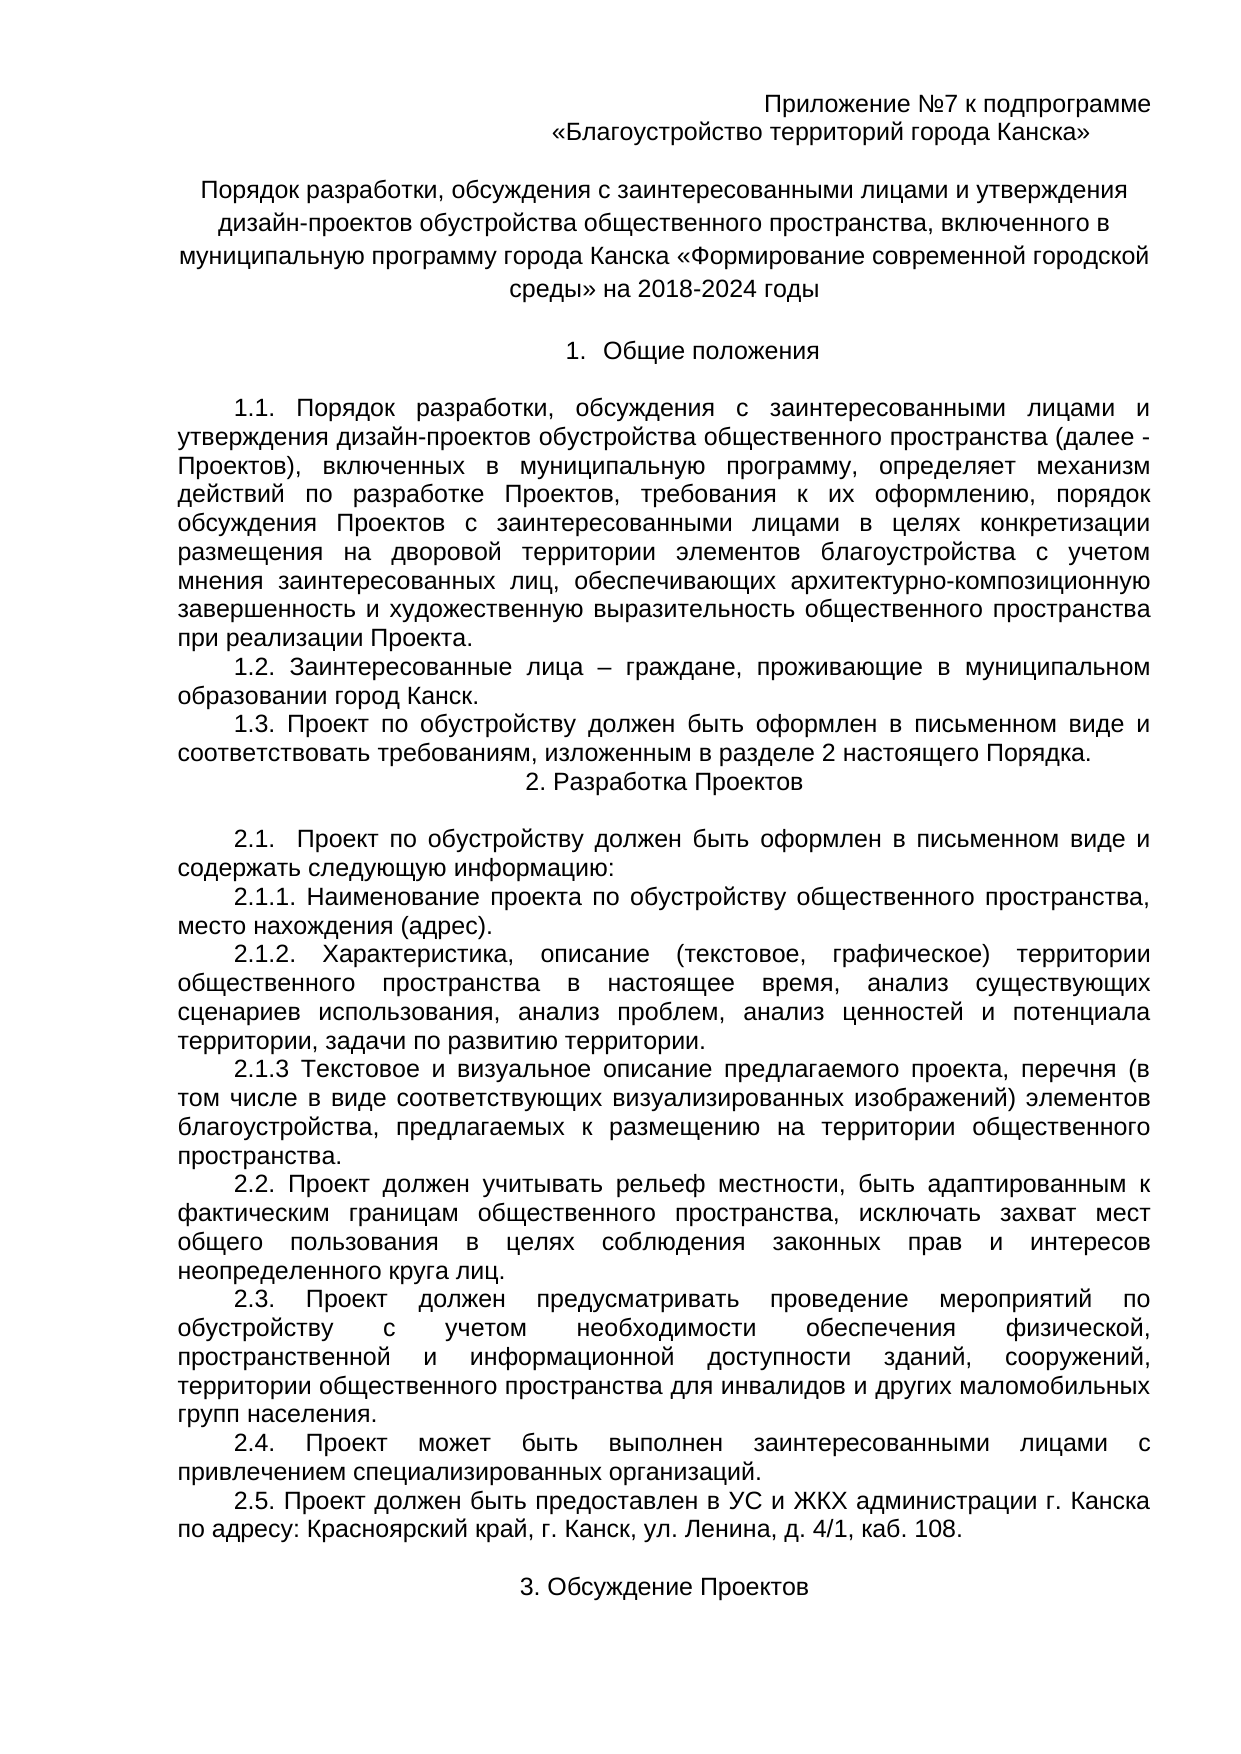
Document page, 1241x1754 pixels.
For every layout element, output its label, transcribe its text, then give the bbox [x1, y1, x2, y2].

text Порядок разработки, обсуждения с заинтересованными лицами и утверждения дизайн-проектов обустройства общественного пространства, включенного в муниципальную программу города Канска «Формирование современной городской среды» на 2018-2024 годы [177, 175, 1152, 303]
text 2.1. Проект по обустройству должен быть оформлен в письменном виде и содержать следующую информацию: [177, 824, 1152, 882]
text 1.2. Заинтересованные лица – граждане, проживающие в муниципальном образовании город Канск. [177, 652, 1152, 709]
text 3. Обсуждение Проектов [177, 1572, 1152, 1601]
text 2.1.1. Наименование проекта по обустройству общественного пространства, место нахождения (адрес). [177, 882, 1152, 939]
text 2.3. Проект должен предусматривать проведение мероприятий по обустройству с учетом необходимости обеспечения физической, пространственной и информационной доступности зданий, сооружений, территории общественного пространства для инвалидов и других маломобильных групп населения. [177, 1284, 1152, 1428]
text Приложение №7 к подпрограмме [177, 89, 1152, 117]
text 2. Разработка Проектов [177, 767, 1152, 796]
text «Благоустройство территорий города Канска» [177, 117, 1152, 146]
list Общие положения [233, 336, 1152, 364]
text 2.1.2. Характеристика, описание (текстовое, графическое) территории общественного пространства в настоящее время, анализ существующих сценариев использования, анализ проблем, анализ ценностей и потенциала территории, задачи по развитию территории. [177, 939, 1152, 1054]
text 2.2. Проект должен учитывать рельеф местности, быть адаптированным к фактическим границам общественного пространства, исключать захват мест общего пользования в целях соблюдения законных прав и интересов неопределенного круга лиц. [177, 1169, 1152, 1284]
text 1.1. Порядок разработки, обсуждения с заинтересованными лицами и утверждения дизайн-проектов обустройства общественного пространства (далее - Проектов), включенных в муниципальную программу, определяет механизм действий по разработке Проектов, требования к их оформлению, порядок обсуждения Проектов с заинтересованными лицами в целях конкретизации размещения на дворовой территории элементов благоустройства с учетом мнения заинтересованных лиц, обеспечивающих архитектурно-композиционную завершенность и художественную выразительность общественного пространства при реализации Проекта. [177, 393, 1152, 652]
text 2.1.3 Текстовое и визуальное описание предлагаемого проекта, перечня (в том числе в виде соответствующих визуализированных изображений) элементов благоустройства, предлагаемых к размещению на территории общественного пространства. [177, 1054, 1152, 1169]
text 2.4. Проект может быть выполнен заинтересованными лицами с привлечением специализированных организаций. [177, 1428, 1152, 1486]
text 2.5. Проект должен быть предоставлен в УС и ЖКХ администрации г. Канска по адресу: Красноярский край, г. Канск, ул. Ленина, д. 4/1, каб. 108. [177, 1486, 1152, 1543]
text 1.3. Проект по обустройству должен быть оформлен в письменном виде и соответствовать требованиям, изложенным в разделе 2 настоящего Порядка. [177, 709, 1152, 767]
